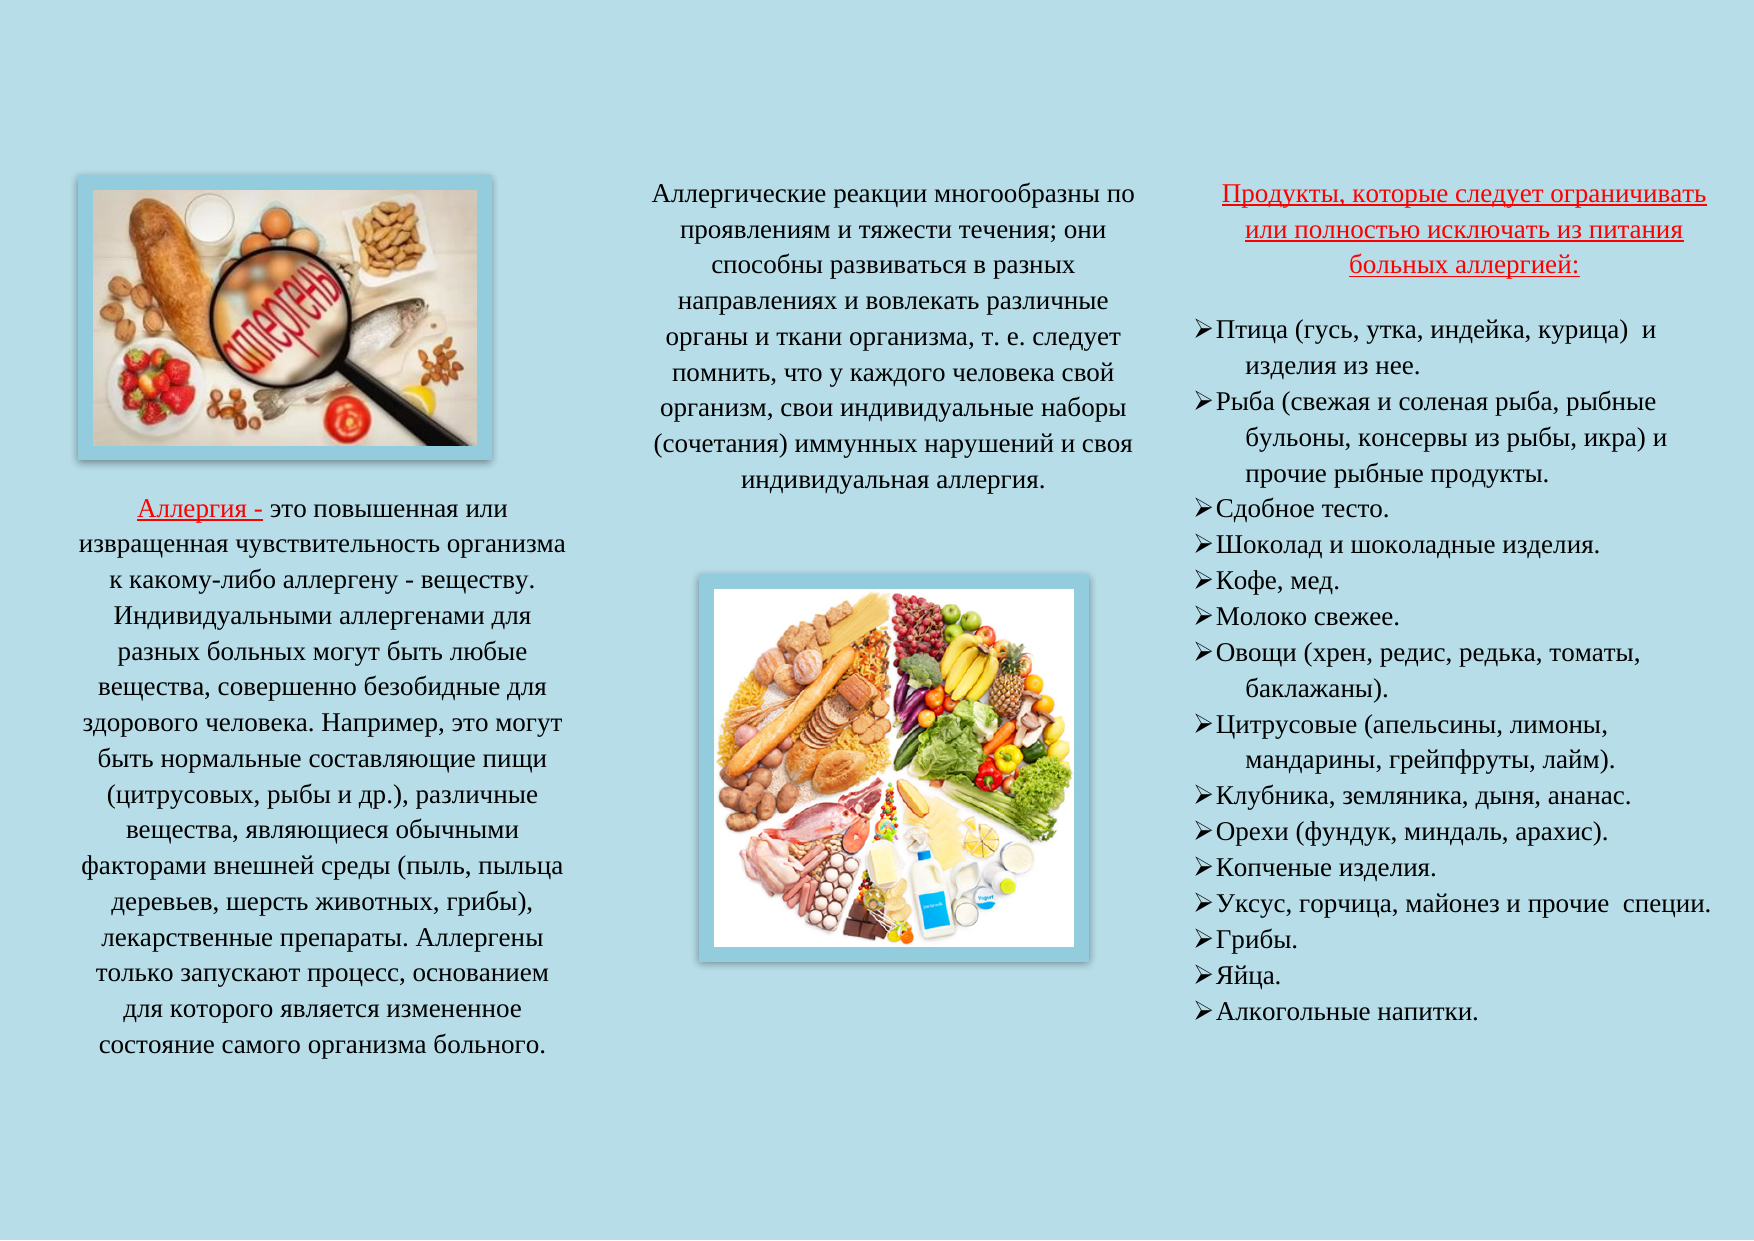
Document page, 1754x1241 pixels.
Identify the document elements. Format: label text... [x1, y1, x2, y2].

list Шоколад и шоколадные изделия. [1193, 528, 1713, 559]
list Клубника, земляника, дыня, ананас. [1193, 779, 1713, 811]
list Овощи (хрен, редис, редька, томаты, баклажаны). [1193, 636, 1713, 703]
text Аллергия - это повышенная или извращенная чувствительность организма к какому-либо аллергену - веществу. Индивидуальными аллергенами для разных больных могут быть любые вещества, совершенно безобидные для здорового человека. Например, это могут быть нормальные составляющие пищи (цитрусовых, рыбы и др.), различные вещества, являющиеся обычными факторами внешней среды (пыль, пыльца деревьев, шерсть животных, грибы), лекарственные препараты. Аллергены только запускают процесс, основанием для которого является измененное состояние самого организма больного. [74, 492, 571, 1059]
list Сдобное тесто. [1193, 492, 1713, 524]
list Уксус, горчица, майонез и прочие специи. [1193, 887, 1713, 918]
list Алкогольные напитки. [1193, 995, 1713, 1026]
list Молоко свежее. [1193, 600, 1713, 631]
list Птица (гусь, утка, индейка, курица) и изделия из нее. [1193, 313, 1713, 381]
picture [93, 190, 477, 446]
list Орехи (фундук, миндаль, арахис). [1193, 815, 1713, 846]
list Цитрусовые (апельсины, лимоны, мандарины, грейпфруты, лайм). [1193, 708, 1713, 775]
list Яйца. [1193, 959, 1713, 990]
list Кофе, мед. [1193, 564, 1713, 596]
text Продукты, которые следует ограничивать или полностью исключать из питания больных аллергией: [1216, 177, 1713, 280]
list Копченые изделия. [1193, 851, 1713, 882]
list Рыба (свежая и соленая рыба, рыбные бульоны, консервы из рыбы, икра) и прочие рыбные продукты. [1193, 385, 1713, 488]
picture [714, 589, 1074, 947]
text Аллергические реакции многообразны по проявлениям и тяжести течения; они способны развиваться в разных направлениях и вовлекать различные органы и ткани организма, т. е. следует помнить, что у каждого человека свой организм, свои индивидуальные наборы (сочетания) иммунных нарушений и своя индивидуальная аллергия. [645, 177, 1142, 494]
list Грибы. [1193, 923, 1713, 954]
